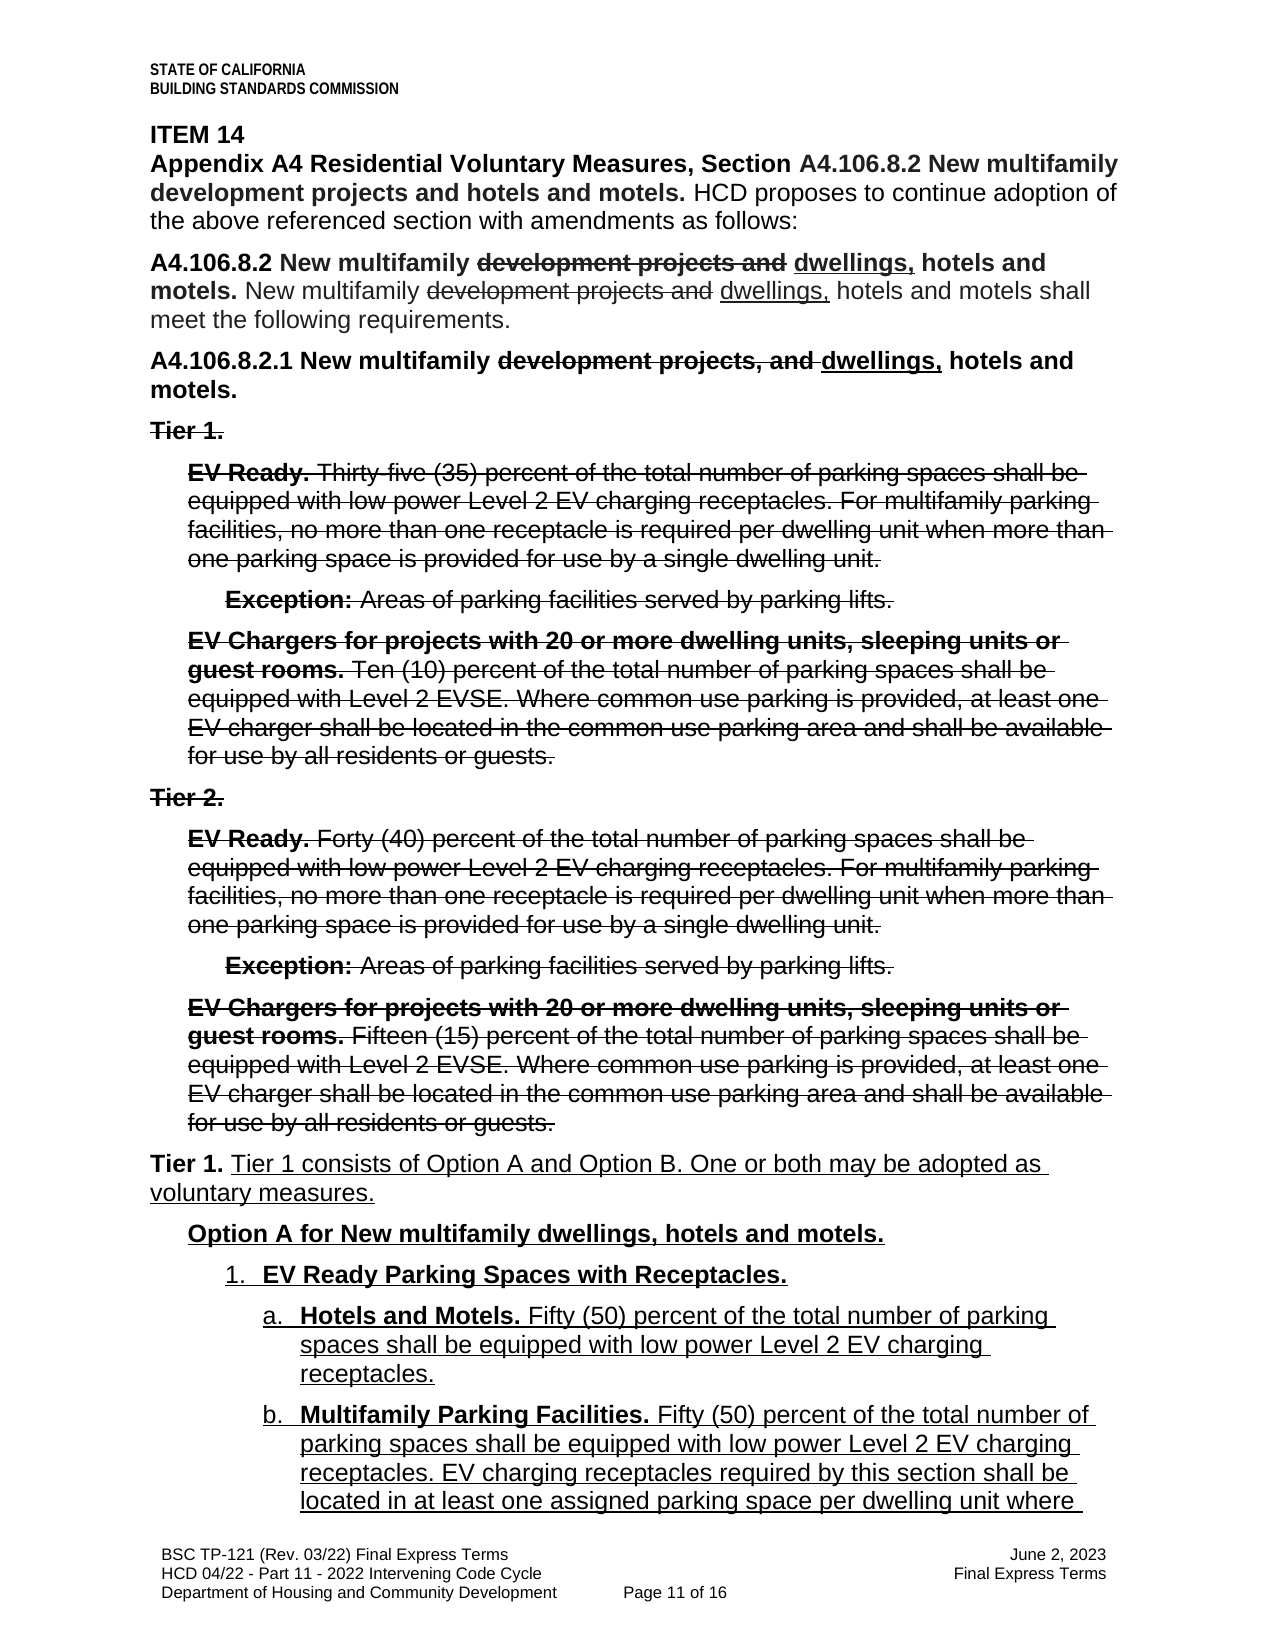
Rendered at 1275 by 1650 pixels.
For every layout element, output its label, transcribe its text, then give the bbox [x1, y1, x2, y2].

text Exception: Areas of parking facilities served by parking lifts. [225, 951, 1125, 980]
text Tier 1. [150, 416, 1125, 445]
text A4.106.8.2.1 New multifamily development projects, and dwellings, hotels and motels. [150, 346, 1125, 404]
subtitle ITEM 14 Appendix A4 Residential Voluntary Measures, Section A4.106.8.2 New multifamily development projects and hotels and motels. HCD proposes to continue adoption of the above referenced section with amendments as follows: [150, 120, 1125, 235]
text Tier 1. Tier 1 consists of Option A and Option B. One or both may be adopted as voluntary measures. [150, 1149, 1125, 1206]
text EV Chargers for projects with 20 or more dwelling units, sleeping units or guest rooms. Ten (10) percent of the total number of parking spaces shall be equipped with Level 2 EVSE. Where common use parking is provided, at least one EV charger shall be located in the common use parking area and shall be available for use by all residents or guests. [187, 626, 1125, 770]
text EV Chargers for projects with 20 or more dwelling units, sleeping units or guest rooms. Fifteen (15) percent of the total number of parking spaces shall be equipped with Level 2 EVSE. Where common use parking is provided, at least one EV charger shall be located in the common use parking area and shall be available for use by all residents or guests. [187, 992, 1125, 1136]
text Option A for New multifamily dwellings, hotels and motels. [187, 1219, 1125, 1247]
list Hotels and Motels. Fifty (50) percent of the total number of parking spaces shall be equipped with low power Level 2 EV charging receptacles. [262, 1301, 1125, 1387]
text Tier 2. [150, 782, 1125, 811]
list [262, 1400, 1125, 1515]
text A4.106.8.2 New multifamily development projects and dwellings, hotels and motels. New multifamily development projects and dwellings, hotels and motels shall meet the following requirements. [150, 247, 1125, 334]
text EV Ready. Thirty-five (35) percent of the total number of parking spaces shall be equipped with low power Level 2 EV charging receptacles. For multifamily parking facilities, no more than one receptacle is required per dwelling unit when more than one parking space is provided for use by a single dwelling unit. [187, 457, 1125, 572]
text Exception: Areas of parking facilities served by parking lifts. [225, 585, 1125, 614]
text EV Ready. Forty (40) percent of the total number of parking spaces shall be equipped with low power Level 2 EV charging receptacles. For multifamily parking facilities, no more than one receptacle is required per dwelling unit when more than one parking space is provided for use by a single dwelling unit. [187, 824, 1125, 939]
list EV Ready Parking Spaces with Receptacles. [225, 1260, 1125, 1289]
